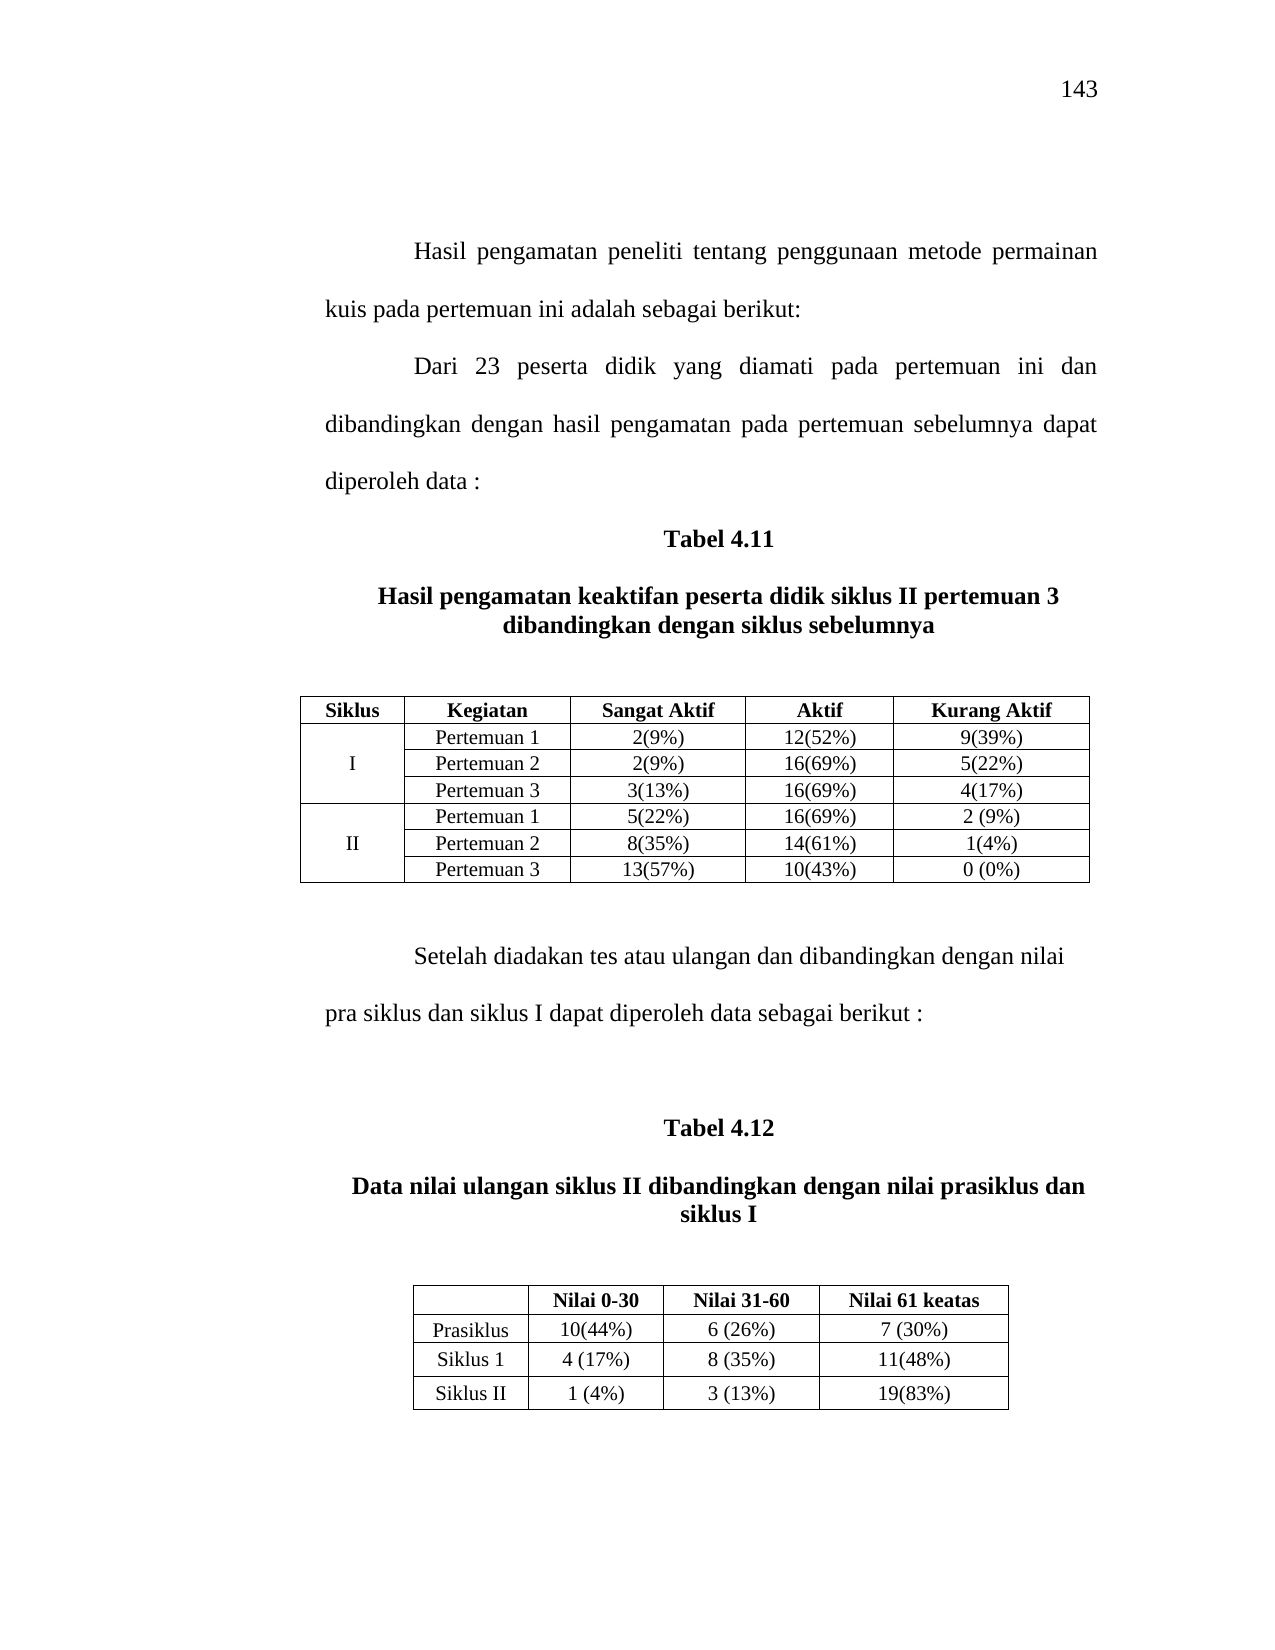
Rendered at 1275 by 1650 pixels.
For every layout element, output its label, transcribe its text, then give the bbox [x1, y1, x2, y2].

table_cell 16(69%) [746, 804, 893, 829]
table_header Kegiatan [405, 697, 570, 723]
table_header Nilai 61 keatas [820, 1286, 1008, 1314]
text Hasil pengamatan peneliti tentang penggunaan metode permainan kuis pada pertemuan ini adalah sebagai berikut: [325, 236, 1098, 322]
table_cell 3(13%) [571, 777, 745, 802]
table_cell Pertemuan 1 [405, 804, 570, 829]
table_cell Pertemuan 3 [405, 857, 570, 882]
list Tabel 4.12 [340, 1113, 1098, 1142]
table_cell 12(52%) [746, 724, 893, 749]
table_cell 3 (13%) [664, 1377, 819, 1409]
table_cell 11(48%) [820, 1343, 1008, 1376]
table_cell 10(43%) [746, 857, 893, 882]
table_cell Siklus II [414, 1377, 528, 1409]
table_cell 8 (35%) [664, 1343, 819, 1376]
table_cell 0 (0%) [894, 857, 1089, 882]
table_cell Pertemuan 2 [405, 750, 570, 776]
table_cell 14(61%) [746, 830, 893, 856]
table_cell 2(9%) [571, 750, 745, 776]
table_cell Siklus 1 [414, 1343, 528, 1376]
table_cell 4(17%) [894, 777, 1089, 802]
table_cell Pertemuan 2 [405, 830, 570, 856]
table_cell Prasiklus [414, 1315, 528, 1342]
table_cell 5(22%) [894, 750, 1089, 776]
table_cell 1(4%) [894, 830, 1089, 856]
table_cell 7 (30%) [820, 1315, 1008, 1342]
table_cell 13(57%) [571, 857, 745, 882]
table_cell 19(83%) [820, 1377, 1008, 1409]
table_cell II [301, 804, 404, 882]
table_header Kurang Aktif [894, 697, 1089, 723]
list Dari 23 peserta didik yang diamati pada pertemuan ini dan dibandingkan dengan hasil pengamatan pada pertemuan sebelumnya dapat diperoleh data : [325, 351, 1098, 495]
table_cell Pertemuan 3 [405, 777, 570, 802]
table_cell Pertemuan 1 [405, 724, 570, 749]
table_cell I [301, 724, 404, 802]
table_header Nilai 0-30 [529, 1286, 663, 1314]
table_cell 16(69%) [746, 777, 893, 802]
table_cell 4 (17%) [529, 1343, 663, 1376]
table_cell 9(39%) [894, 724, 1089, 749]
list Hasil pengamatan keaktifan peserta didik siklus II pertemuan 3 dibandingkan dengan siklus sebelumnya [340, 581, 1098, 639]
table_header Nilai 31-60 [664, 1286, 819, 1314]
list Data nilai ulangan siklus II dibandingkan dengan nilai prasiklus dan siklus I [340, 1171, 1098, 1228]
table_cell 2 (9%) [894, 804, 1089, 829]
table_cell 2(9%) [571, 724, 745, 749]
table_cell 10(44%) [529, 1315, 663, 1342]
list Tabel 4.11 [340, 524, 1098, 552]
table_header [414, 1286, 528, 1314]
table_header Siklus [301, 697, 404, 723]
table_cell 5(22%) [571, 804, 745, 829]
table_cell 1 (4%) [529, 1377, 663, 1409]
table_cell 8(35%) [571, 830, 745, 856]
table_cell 6 (26%) [664, 1315, 819, 1342]
list Setelah diadakan tes atau ulangan dan dibandingkan dengan nilai pra siklus dan siklus I dapat diperoleh data sebagai berikut : [325, 941, 1098, 1027]
table_header Aktif [746, 697, 893, 723]
table_header Sangat Aktif [571, 697, 745, 723]
table_cell 16(69%) [746, 750, 893, 776]
